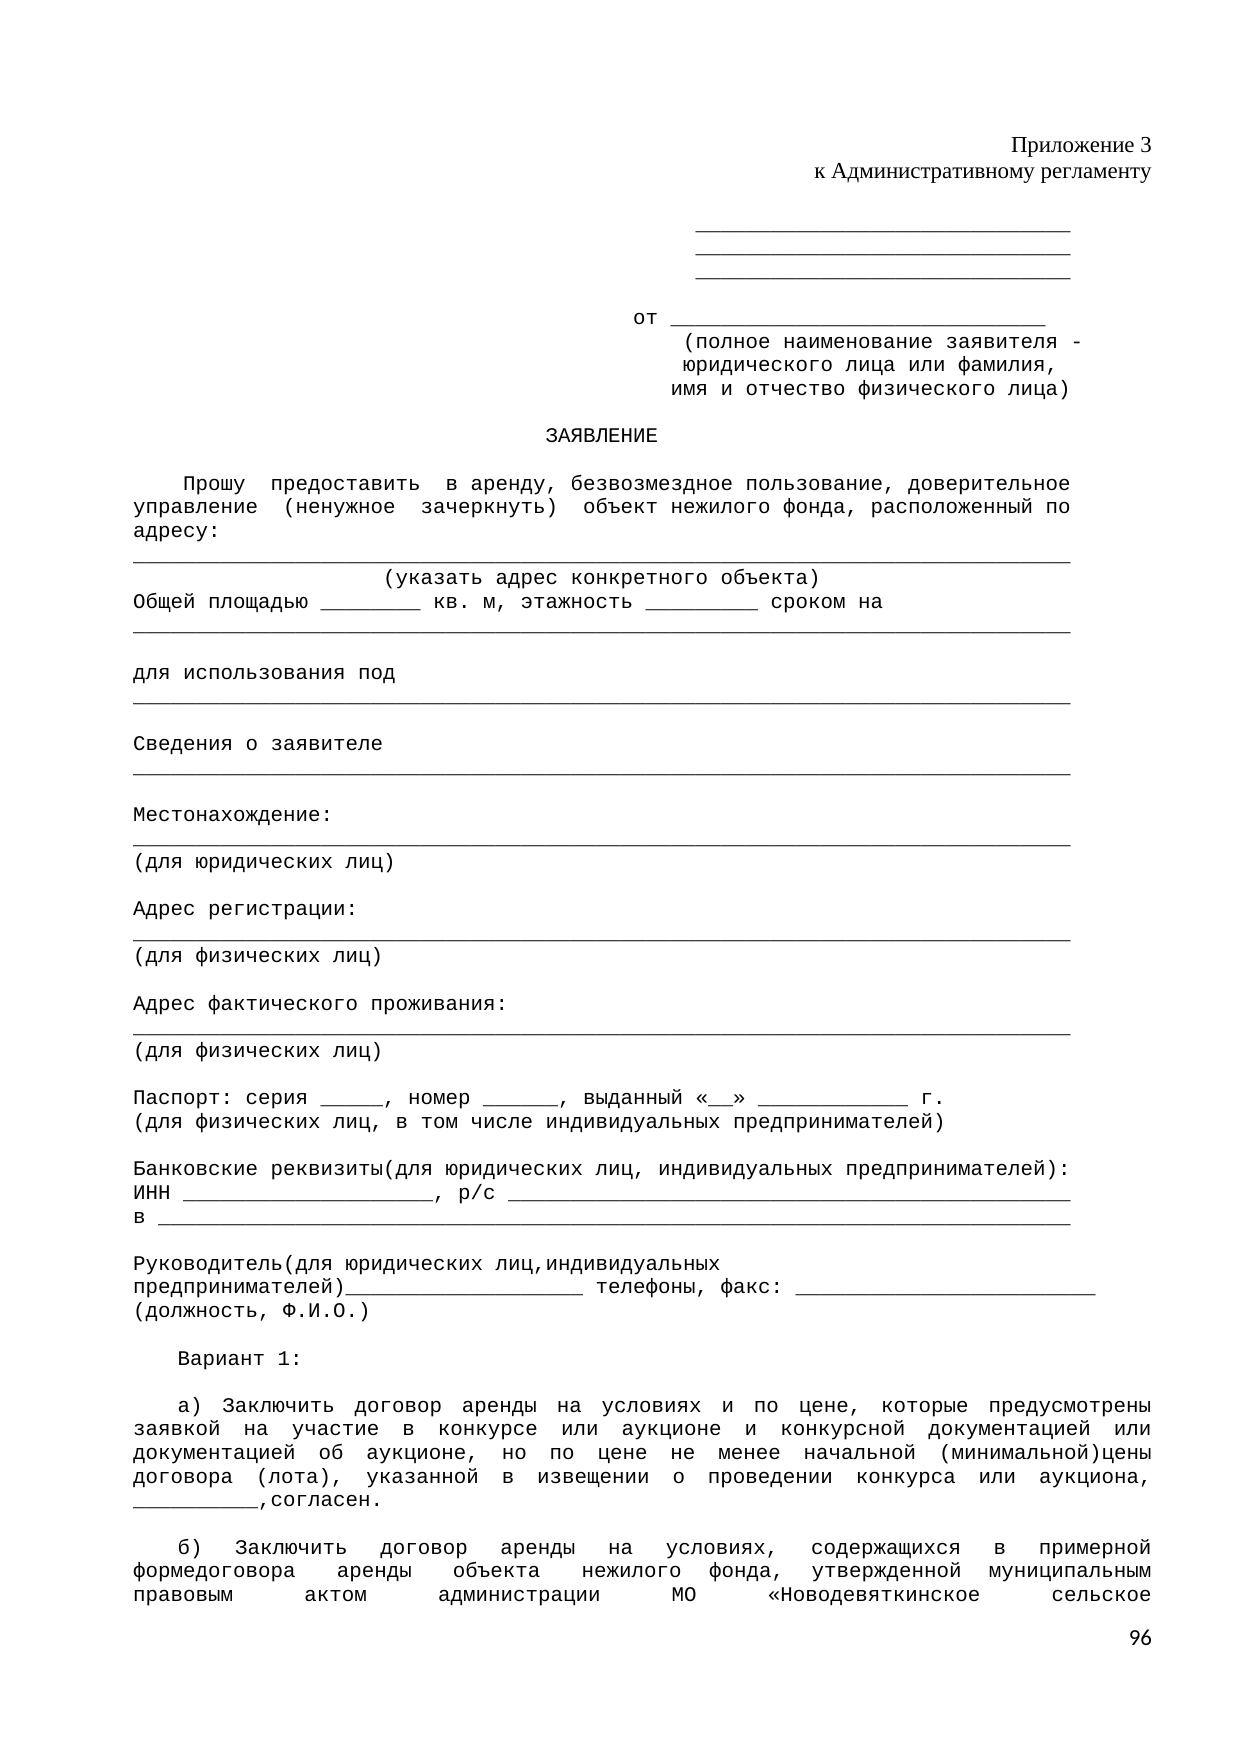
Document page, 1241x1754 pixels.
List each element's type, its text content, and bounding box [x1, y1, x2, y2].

text ___________________________________________________________________________ [133, 685, 1152, 709]
text ИНН ____________________, р/с _____________________________________________ [133, 1182, 1152, 1206]
text (для физических лиц) [133, 1040, 1152, 1064]
text Общей площадью ________ кв. м, этажность _________ сроком на [133, 591, 1152, 614]
text Адрес регистрации: [133, 898, 1152, 922]
text ______________________________ [133, 212, 1152, 236]
text (для физических лиц) [133, 946, 1152, 969]
text ___________________________________________________________________________ [133, 922, 1152, 946]
text Вариант 1: [133, 1347, 1152, 1371]
text (должность, Ф.И.О.) [133, 1300, 1152, 1324]
text ЗАЯВЛЕНИЕ [133, 425, 1152, 449]
text ___________________________________________________________________________ [133, 1016, 1152, 1040]
text адресу: [133, 520, 1152, 543]
text ______________________________ [133, 260, 1152, 283]
text Банковские реквизиты(для юридических лиц, индивидуальных предпринимателей): [133, 1158, 1152, 1182]
text ______________________________ [133, 236, 1152, 260]
text Прошу предоставить в аренду, безвозмездное пользование, доверительное [133, 473, 1152, 496]
text Местонахождение: [133, 804, 1152, 827]
text управление (ненужное зачеркнуть) объект нежилого фонда, расположенный по [133, 496, 1152, 520]
text Адрес фактического проживания: [133, 993, 1152, 1016]
text Сведения о заявителе [133, 733, 1152, 756]
text к Административному регламенту [133, 157, 1152, 184]
text ___________________________________________________________________________ [133, 827, 1152, 851]
text имя и отчество физического лица) [133, 378, 1152, 402]
text ___________________________________________________________________________ [133, 756, 1152, 780]
text (указать адрес конкретного объекта) [133, 567, 1152, 591]
text (для физических лиц, в том числе индивидуальных предпринимателей) [133, 1111, 1152, 1135]
text для использования под [133, 662, 1152, 685]
text ___________________________________________________________________________ [133, 543, 1152, 567]
text Приложение 3 [133, 131, 1152, 157]
text Руководитель(для юридических лиц,индивидуальных предпринимателей)___________________ телефоны, факс: ________________________ [133, 1253, 1152, 1300]
text (полное наименование заявителя - [133, 331, 1152, 354]
text в _________________________________________________________________________ [133, 1206, 1152, 1229]
text от ______________________________ [133, 307, 1152, 331]
text юридического лица или фамилия, [133, 354, 1152, 378]
text Паспорт: серия _____, номер ______, выданный «__» ____________ г. [133, 1087, 1152, 1111]
text (для юридических лиц) [133, 851, 1152, 874]
text а) Заключить договор аренды на условиях и по цене, которые предусмотрены заявкой на участие в конкурсе или аукционе и конкурсной документацией или документацией об аукционе, но по цене не менее начальной (минимальной)цены договора (лота), указанной в извещении о проведении конкурса или аукциона, __________,согласен. [133, 1395, 1152, 1513]
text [133, 1537, 1152, 1608]
text ___________________________________________________________________________ [133, 614, 1152, 638]
